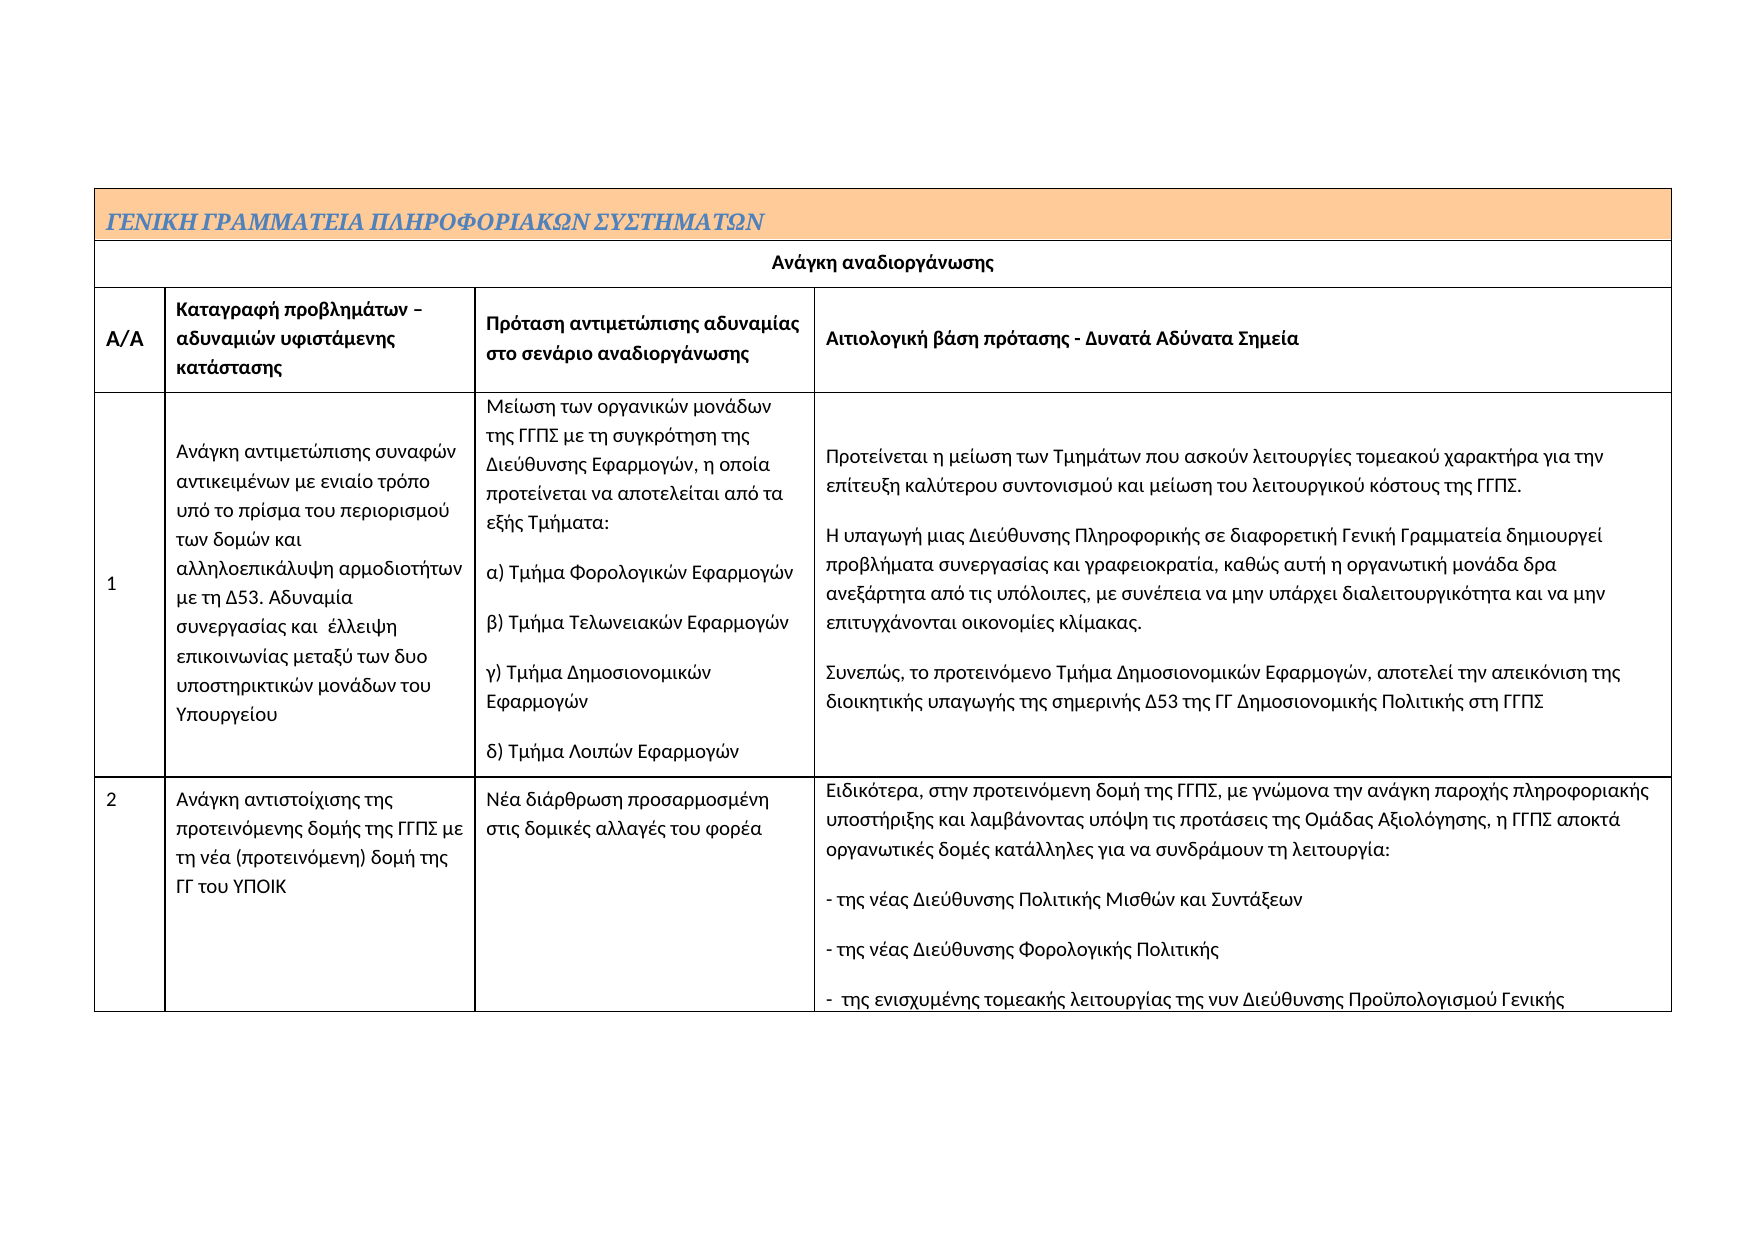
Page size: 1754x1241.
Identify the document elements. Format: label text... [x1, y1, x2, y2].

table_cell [476, 778, 814, 1011]
table_cell 1 [95, 393, 164, 776]
table_cell Ανάγκη αντιμετώπισης συναφών αντικειμένων με ενιαίο τρόπο υπό το πρίσμα του περιορισμού των δομών και αλληλοεπικάλυψη αρμοδιοτήτων με τη Δ53. Αδυναμία συνεργασίας και έλλειψη επικοινωνίας μεταξύ των δυο υποστηρικτικών μονάδων του Υπουργείου [166, 393, 474, 776]
table_cell Μείωση των οργανικών μονάδων της ΓΓΠΣ με τη συγκρότηση της Διεύθυνσης Εφαρμογών, η οποία προτείνεται να αποτελείται από τα εξής Τμήματα: α) Τμήμα Φορολογικών Εφαρμογών β) Τμήμα Τελωνειακών Εφαρμογών γ) Τμήμα Δημοσιονομικών Εφαρμογών δ) Τμήμα Λοιπών Εφαρμογών [476, 393, 814, 776]
table_cell Αιτιολογική βάση πρότασης - Δυνατά Αδύνατα Σημεία [815, 288, 1671, 392]
table_cell Καταγραφή προβλημάτων – αδυναμιών υφιστάμενης κατάστασης [166, 288, 474, 392]
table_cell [815, 778, 1671, 1011]
table_cell Πρόταση αντιμετώπισης αδυναμίας στο σενάριο αναδιοργάνωσης [476, 288, 814, 392]
table_cell 2 [95, 778, 164, 1011]
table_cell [166, 778, 474, 1011]
table_header ΓΕΝΙΚΗ ΓΡΑΜΜΑΤΕΙΑ ΠΛΗΡΟΦΟΡΙΑΚΩΝ ΣΥΣΤΗΜΑΤΩΝ [95, 189, 1671, 239]
table_cell Ανάγκη αναδιοργάνωσης [95, 241, 1671, 287]
table_cell Προτείνεται η μείωση των Τμημάτων που ασκούν λειτουργίες τομεακού χαρακτήρα για την επίτευξη καλύτερου συντονισμού και μείωση του λειτουργικού κόστους της ΓΓΠΣ. Η υπαγωγή μιας Διεύθυνσης Πληροφορικής σε διαφορετική Γενική Γραμματεία δημιουργεί προβλήματα συνεργασίας και γραφειοκρατία, καθώς αυτή η οργανωτική μονάδα δρα ανεξάρτητα από τις υπόλοιπες, με συνέπεια να μην υπάρχει διαλειτουργικότητα και να μην επιτυγχάνονται οικονομίες κλίμακας. Συνεπώς, το προτεινόμενο Τμήμα Δημοσιονομικών Εφαρμογών, αποτελεί την απεικόνιση της διοικητικής υπαγωγής της σημερινής Δ53 της ΓΓ Δημοσιονομικής Πολιτικής στη ΓΓΠΣ [815, 393, 1671, 776]
table_cell Α/Α [95, 288, 164, 392]
